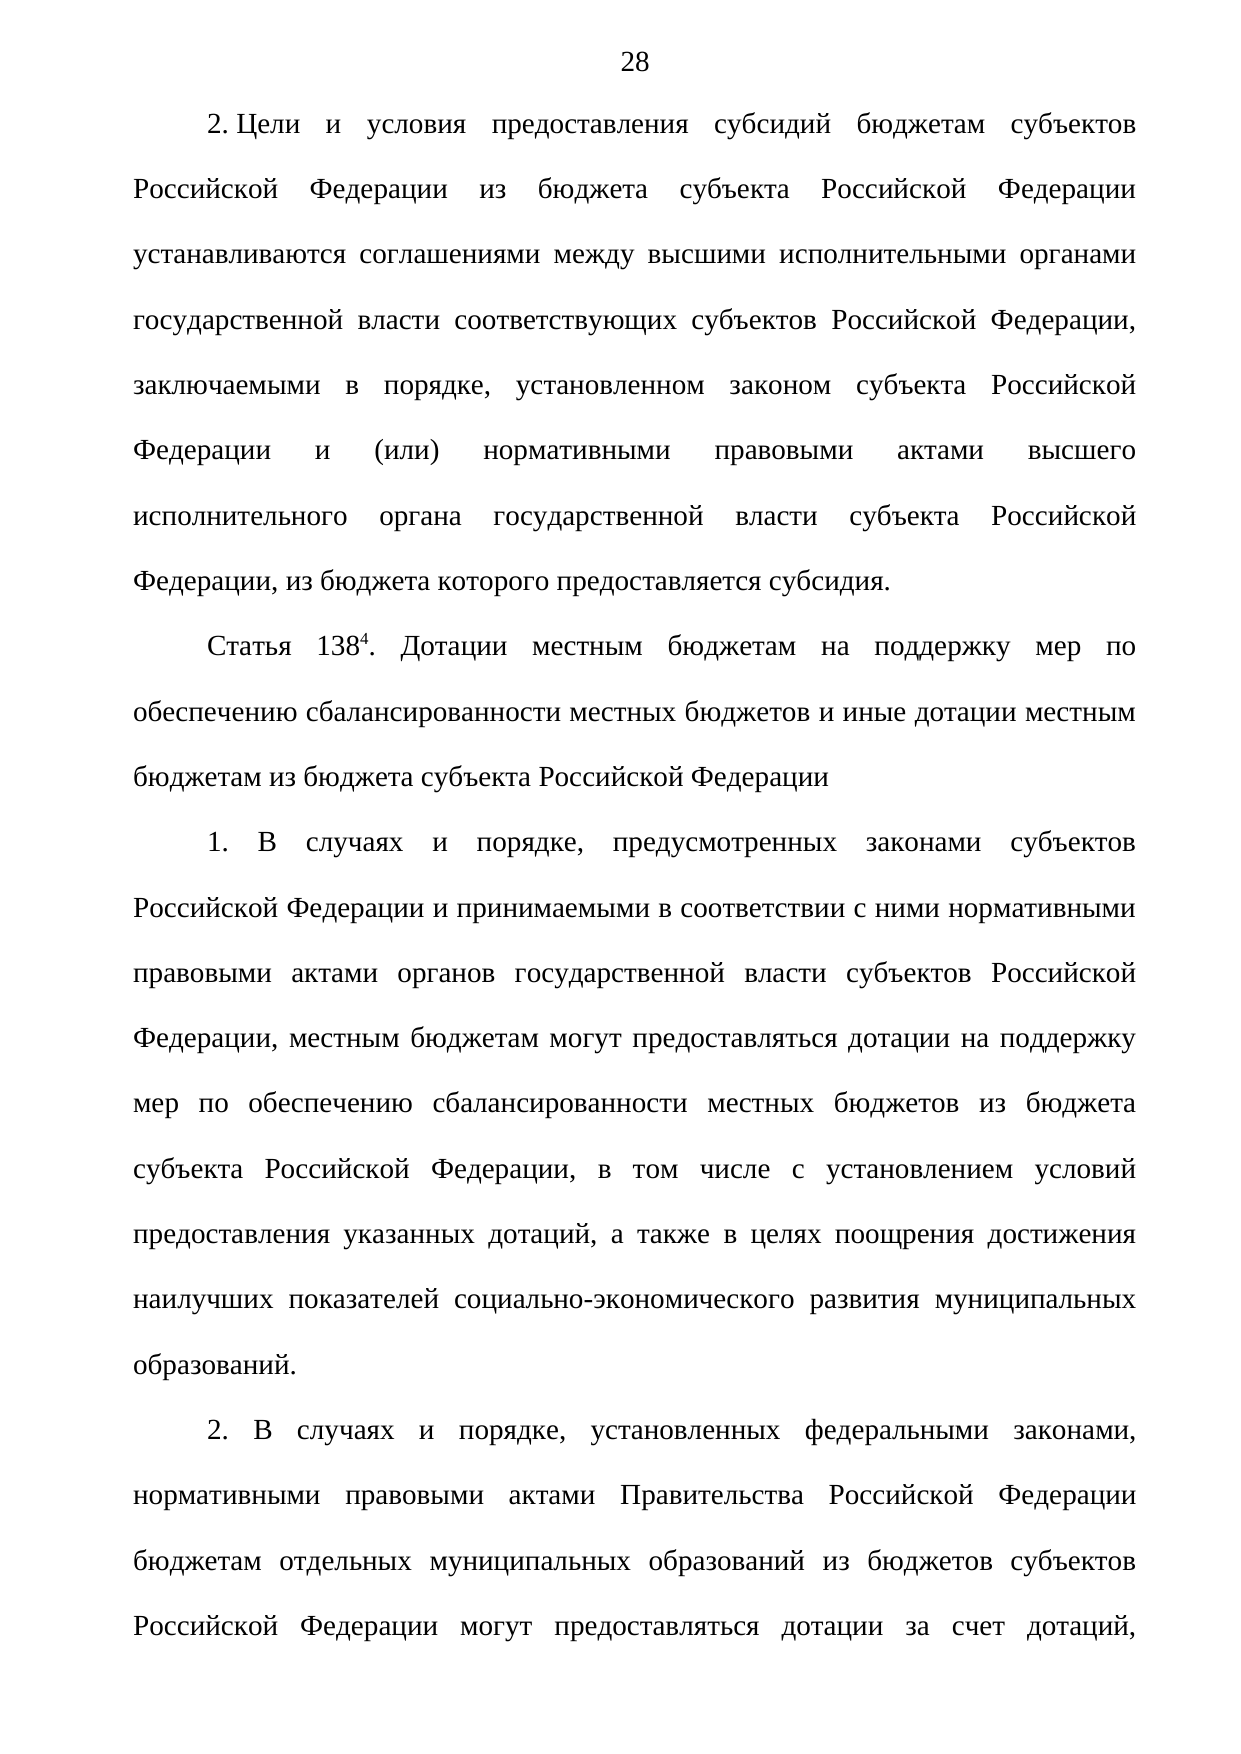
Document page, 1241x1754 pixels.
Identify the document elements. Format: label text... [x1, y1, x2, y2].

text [133, 1412, 1137, 1642]
text Статья 1384. Дотации местным бюджетам на поддержку мер по обеспечению сбалансированности местных бюджетов и иные дотации местным бюджетам из бюджета субъекта Российской Федерации [133, 628, 1137, 793]
text 2. Цели и условия предоставления субсидий бюджетам субъектов Российской Федерации из бюджета субъекта Российской Федерации устанавливаются соглашениями между высшими исполнительными органами государственной власти соответствующих субъектов Российской Федерации, заключаемыми в порядке, установленном законом субъекта Российской Федерации и (или) нормативными правовыми актами высшего исполнительного органа государственной власти субъекта Российской Федерации, из бюджета которого предоставляется субсидия. [133, 106, 1137, 597]
text 1. В случаях и порядке, предусмотренных законами субъектов Российской Федерации и принимаемыми в соответствии с ними нормативными правовыми актами органов государственной власти субъектов Российской Федерации, местным бюджетам могут предоставляться дотации на поддержку мер по обеспечению сбалансированности местных бюджетов из бюджета субъекта Российской Федерации, в том числе с установлением условий предоставления указанных дотаций, а также в целях поощрения достижения наилучших показателей социально-экономического развития муниципальных образований. [133, 824, 1137, 1380]
